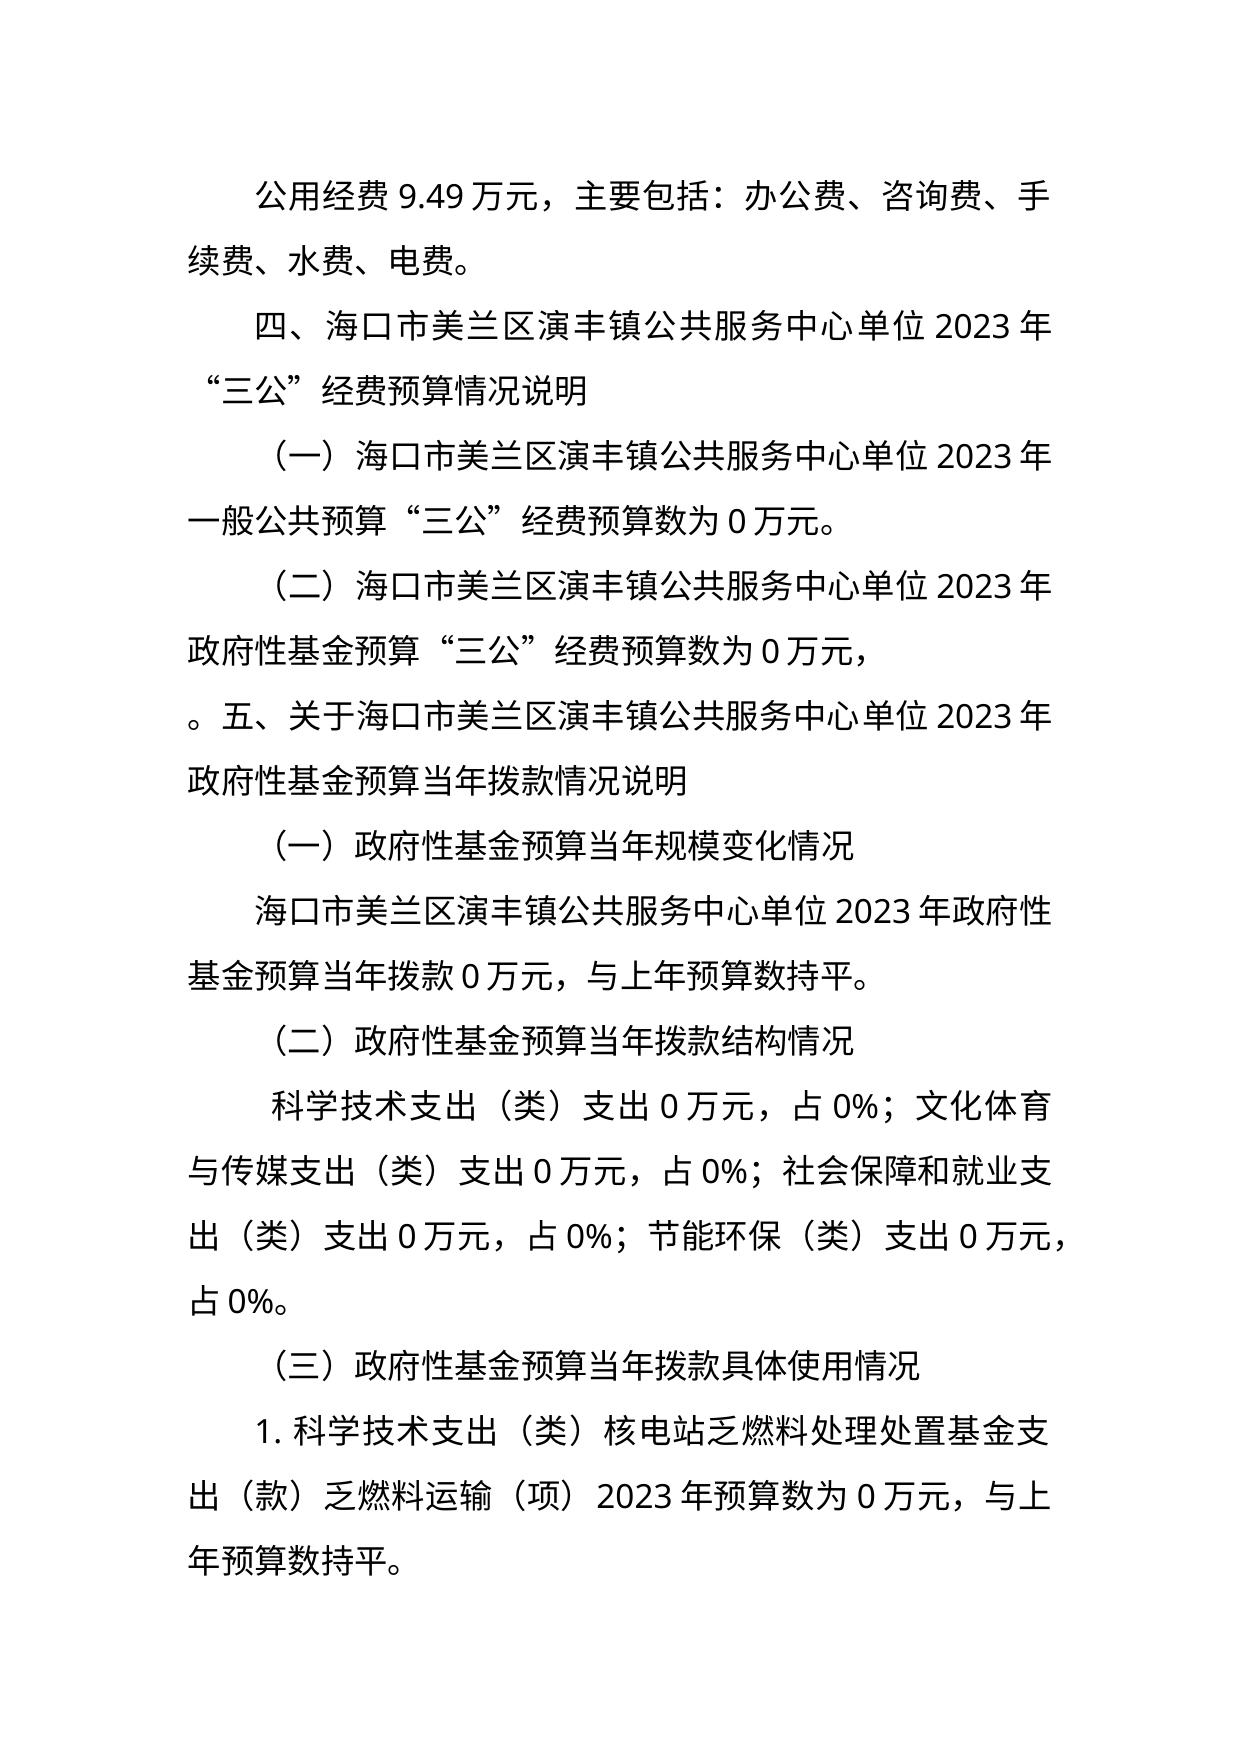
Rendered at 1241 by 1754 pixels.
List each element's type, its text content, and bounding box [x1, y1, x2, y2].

text 1. 科学技术支出（类）核电站乏燃料处理处置基金支出（款）乏燃料运输（项）2023年预算数为0万元，与上年预算数持平。 [187, 1397, 1053, 1592]
text 海口市美兰区演丰镇公共服务中心单位2023年政府性基金预算当年拨款0万元，与上年预算数持平。 [187, 877, 1053, 1007]
text （一）政府性基金预算当年规模变化情况 [187, 812, 1053, 877]
text （一）海口市美兰区演丰镇公共服务中心单位2023年一般公共预算“三公”经费预算数为0万元。 [187, 422, 1053, 552]
text （二）政府性基金预算当年拨款结构情况 [187, 1007, 1053, 1072]
text （三）政府性基金预算当年拨款具体使用情况 [187, 1332, 1053, 1397]
text 公用经费9.49万元，主要包括：办公费、咨询费、手续费、水费、电费。 [187, 162, 1053, 292]
text 。五、关于海口市美兰区演丰镇公共服务中心单位2023年政府性基金预算当年拨款情况说明 [187, 682, 1053, 812]
text （二）海口市美兰区演丰镇公共服务中心单位2023年政府性基金预算“三公”经费预算数为0万元， [187, 552, 1053, 682]
text 四、海口市美兰区演丰镇公共服务中心单位2023年“三公”经费预算情况说明 [187, 292, 1053, 422]
text 科学技术支出（类）支出0万元，占0%；文化体育与传媒支出（类）支出0万元，占0%；社会保障和就业支出（类）支出0万元，占0%；节能环保（类）支出0万元，占0%。 [187, 1072, 1053, 1332]
